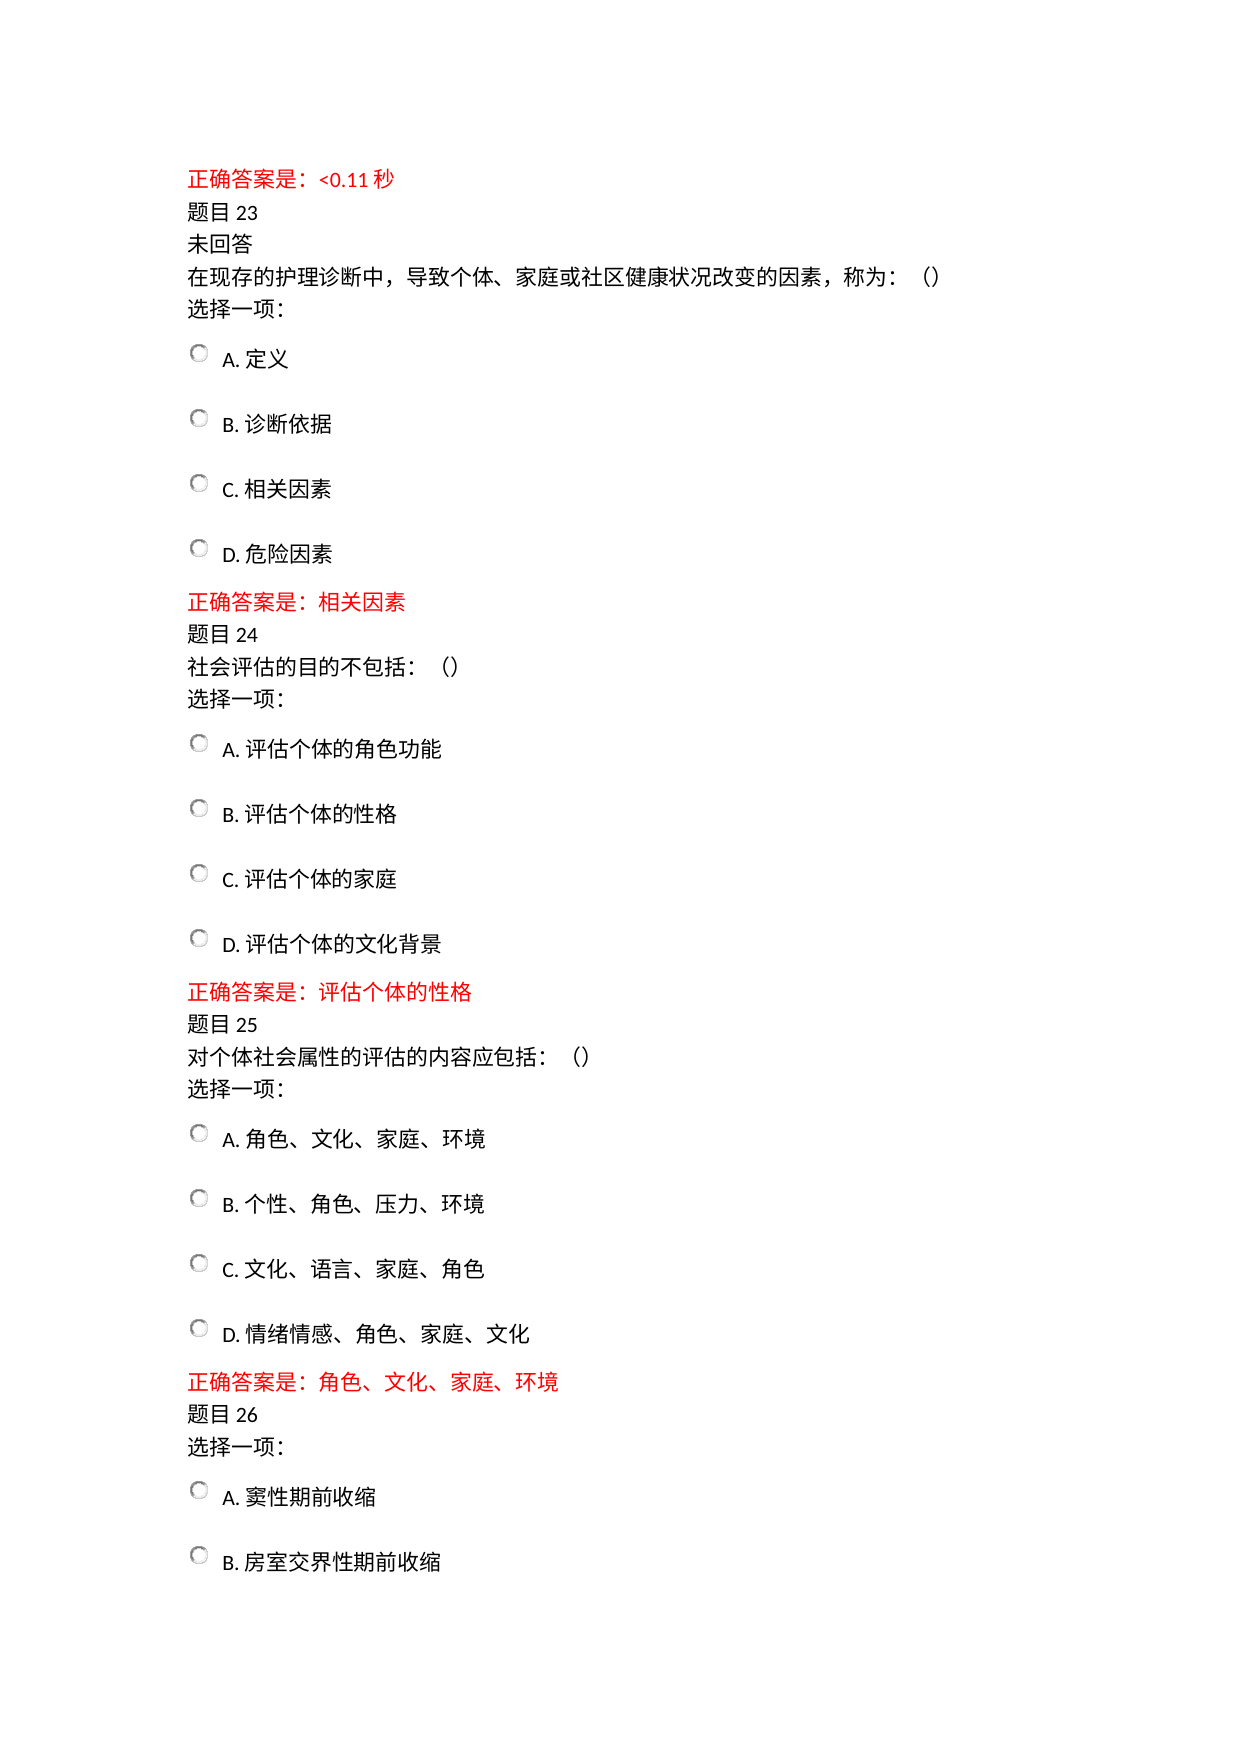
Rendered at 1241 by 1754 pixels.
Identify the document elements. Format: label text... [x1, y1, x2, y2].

text B. 诊断依据 [187, 389, 1053, 454]
text 题目25 [187, 1007, 1053, 1039]
text C. 评估个体的家庭 [187, 844, 1053, 909]
text B. 评估个体的性格 [187, 779, 1053, 844]
text 选择一项： [187, 682, 1053, 714]
text B. 房室交界性期前收缩 [187, 1527, 1053, 1592]
text D. 情绪情感、角色、家庭、文化 [187, 1299, 1053, 1364]
text 选择一项： [187, 1072, 1053, 1104]
text A. 评估个体的角色功能 [187, 714, 1053, 779]
text 正确答案是：<0.11秒 [187, 162, 1053, 194]
text 社会评估的目的不包括：（） [187, 649, 1053, 682]
text 选择一项： [187, 292, 1053, 324]
text A. 角色、文化、家庭、环境 [187, 1104, 1053, 1169]
text C. 相关因素 [187, 454, 1053, 519]
text C. 文化、语言、家庭、角色 [187, 1234, 1053, 1299]
text 选择一项： [187, 1429, 1053, 1462]
text D. 评估个体的文化背景 [187, 909, 1053, 974]
text 在现存的护理诊断中，导致个体、家庭或社区健康状况改变的因素，称为：（） [187, 259, 1053, 292]
text 正确答案是：相关因素 [187, 584, 1053, 617]
text 未回答 [187, 227, 1053, 259]
text A. 窦性期前收缩 [187, 1462, 1053, 1527]
text 题目23 [187, 194, 1053, 227]
text 正确答案是：角色、文化、家庭、环境 [187, 1364, 1053, 1397]
text D. 危险因素 [187, 519, 1053, 584]
text 对个体社会属性的评估的内容应包括：（） [187, 1039, 1053, 1072]
text B. 个性、角色、压力、环境 [187, 1169, 1053, 1234]
text 题目26 [187, 1397, 1053, 1429]
text 正确答案是：评估个体的性格 [187, 974, 1053, 1007]
text 题目24 [187, 617, 1053, 649]
text A. 定义 [187, 324, 1053, 389]
